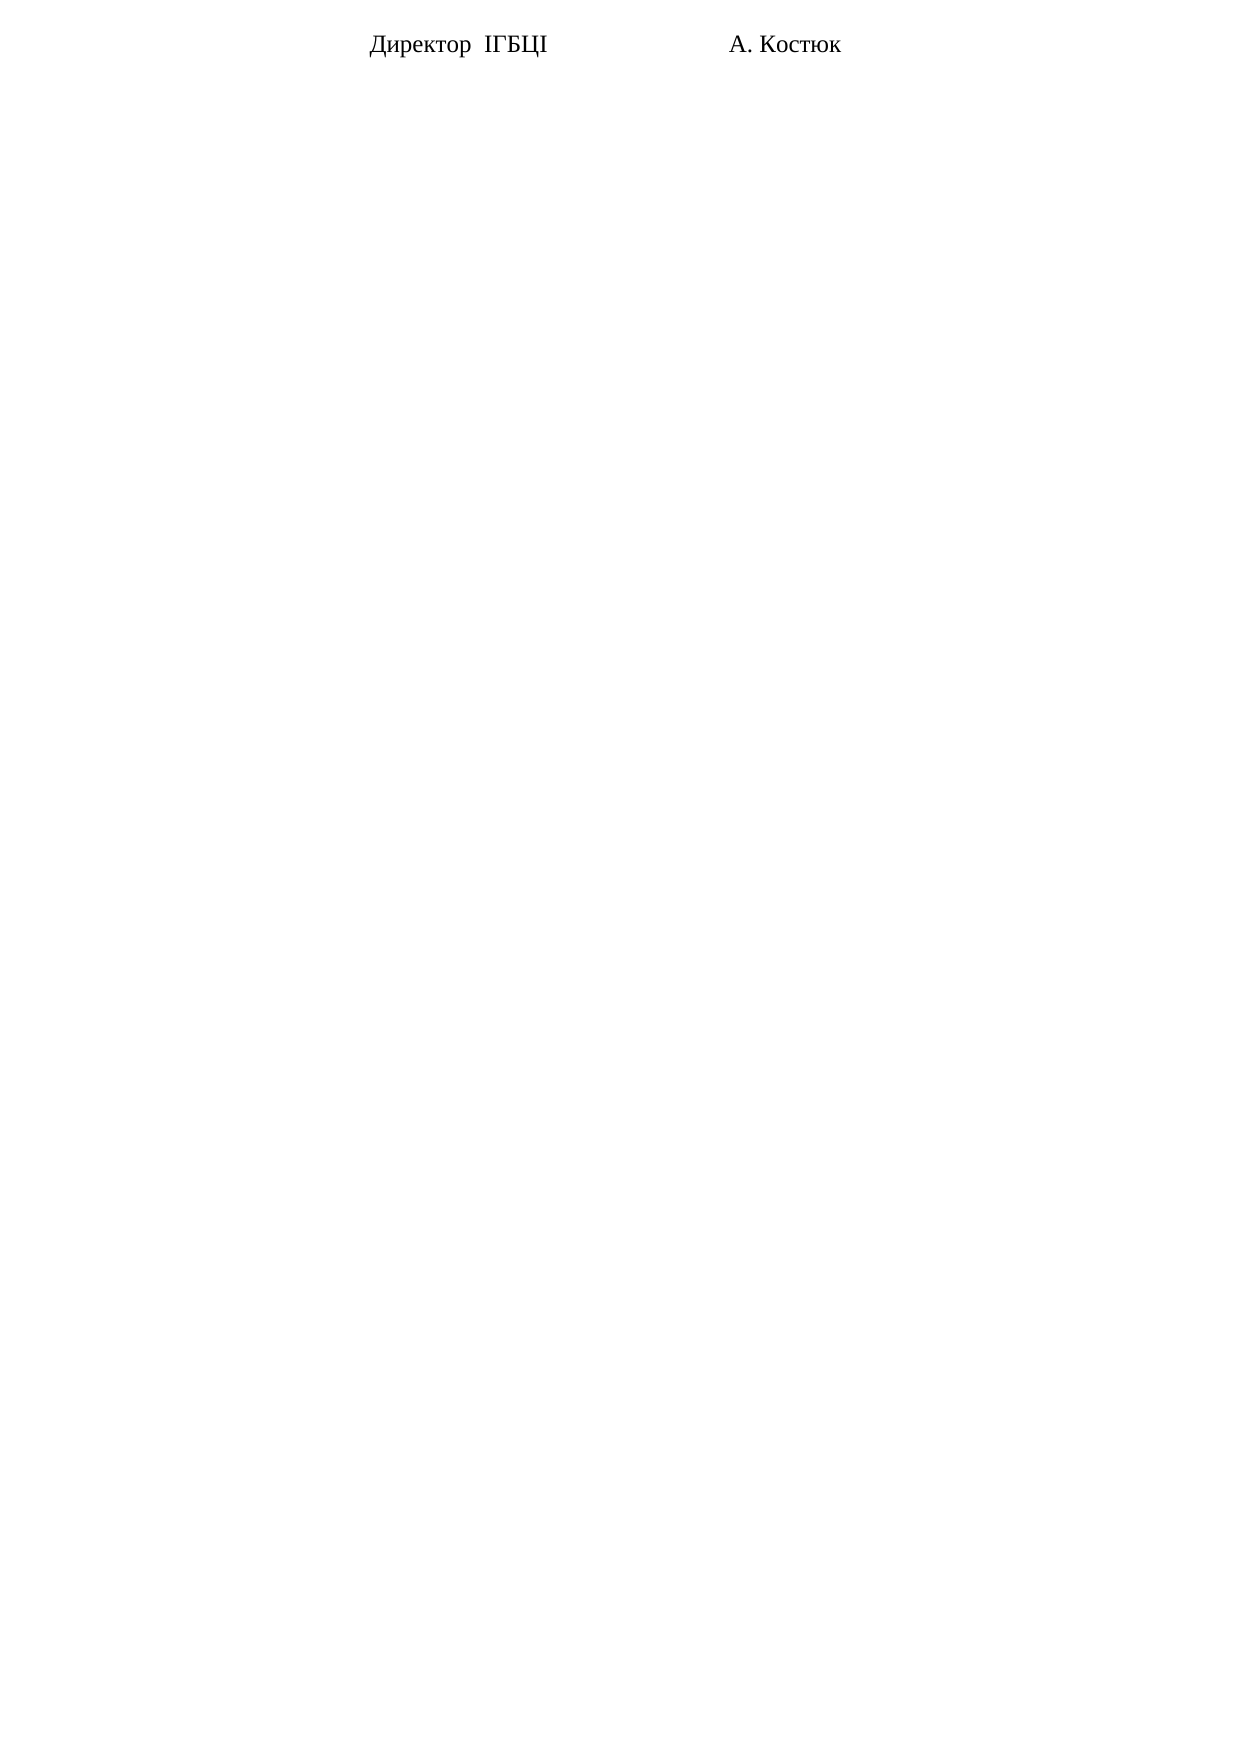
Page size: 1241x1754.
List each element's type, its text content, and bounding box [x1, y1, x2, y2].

text Директор ІГБЦІ А. Костюк [59, 29, 1152, 58]
